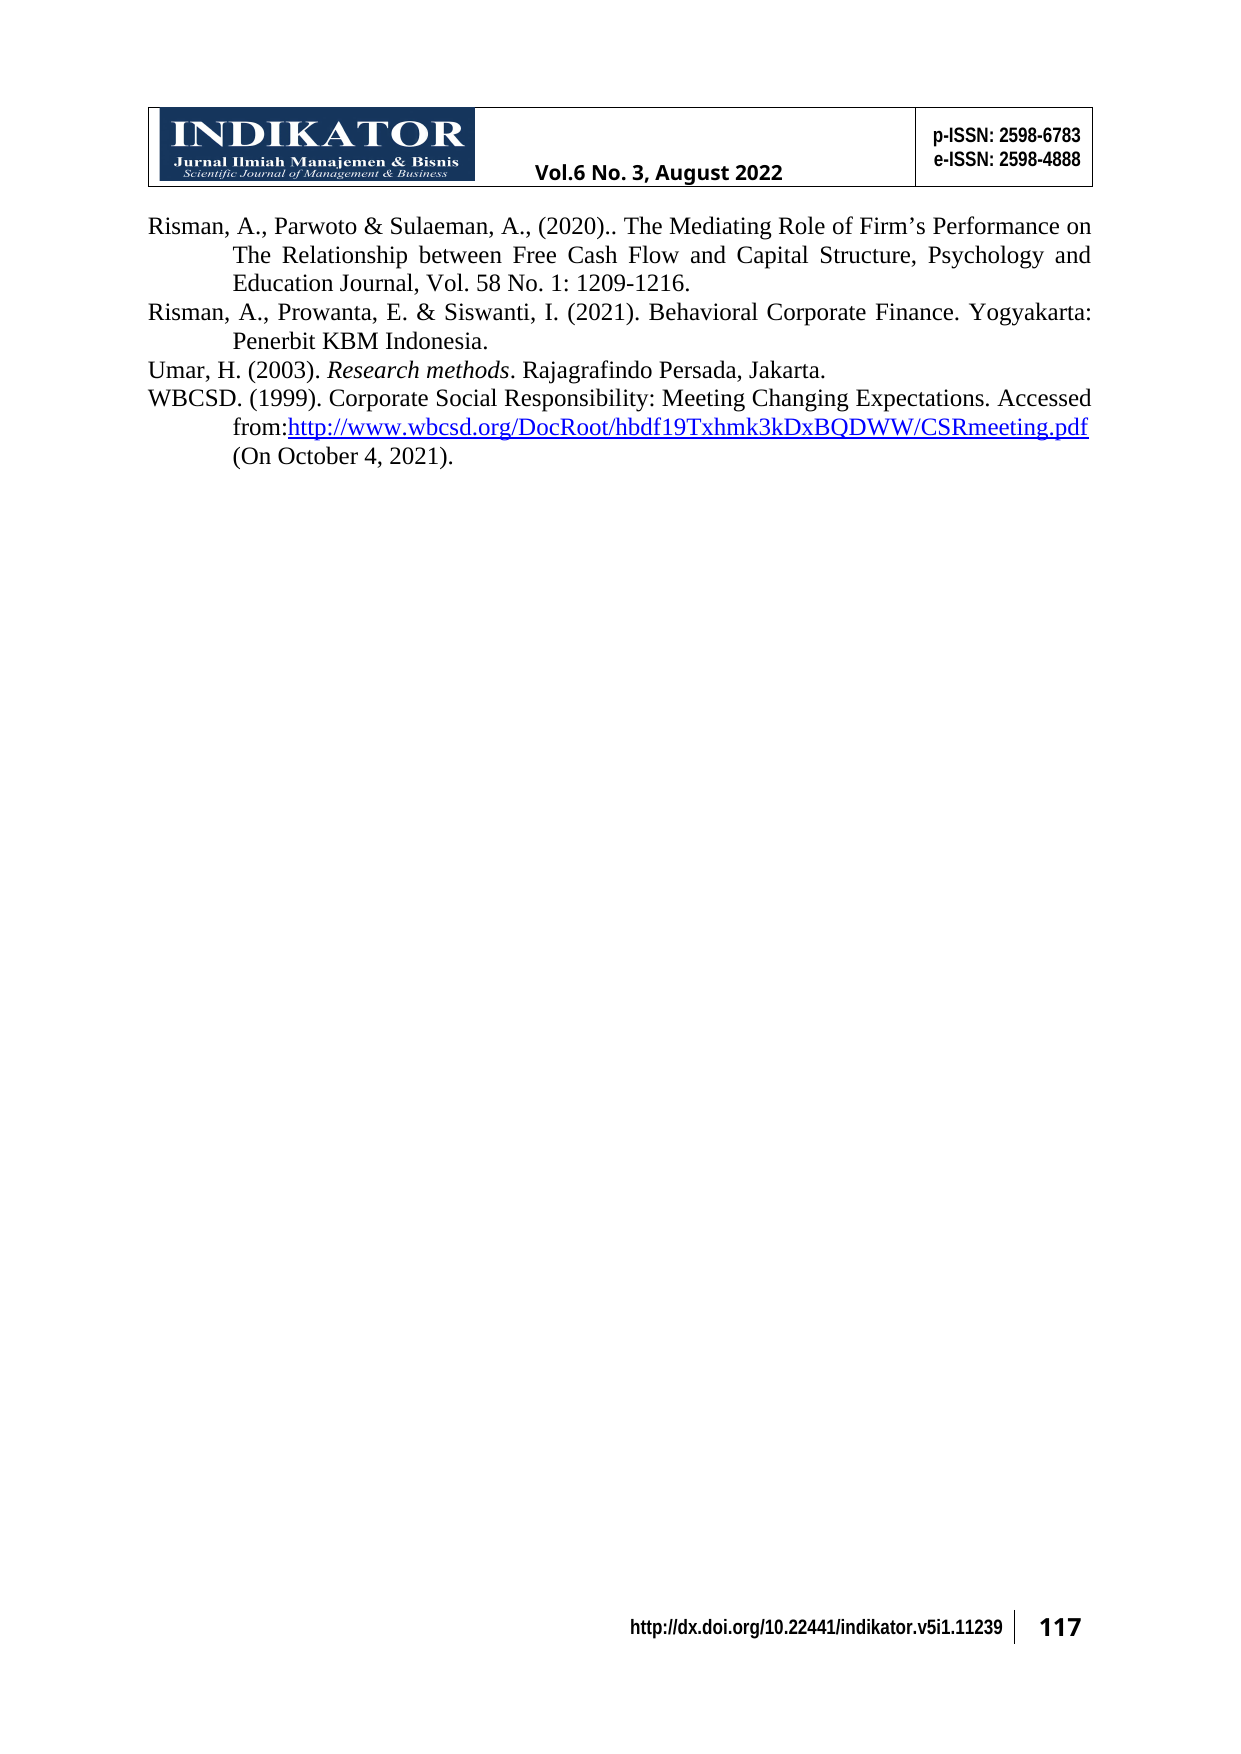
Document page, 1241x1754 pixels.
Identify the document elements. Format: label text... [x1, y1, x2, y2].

text Risman, A., Parwoto & Sulaeman, A., (2020).. The Mediating Role of Firm’s Performance on The Relationship between Free Cash Flow and Capital Structure, Psychology and Education Journal, Vol. 58 No. 1: 1209-1216. [148, 211, 1092, 297]
text Umar, H. (2003). Research methods. Rajagrafindo Persada, Jakarta. [148, 355, 1092, 383]
text WBCSD. (1999). Corporate Social Responsibility: Meeting Changing Expectations. Accessed from:http://www.wbcsd.org/DocRoot/hbdf19Txhmk3kDxBQDWW/CSRmeeting.pdf (On October 4, 2021). [148, 383, 1092, 470]
text Risman, A., Prowanta, E. & Siswanti, I. (2021). Behavioral Corporate Finance. Yogyakarta: Penerbit KBM Indonesia. [148, 297, 1092, 355]
picture [159, 107, 475, 181]
